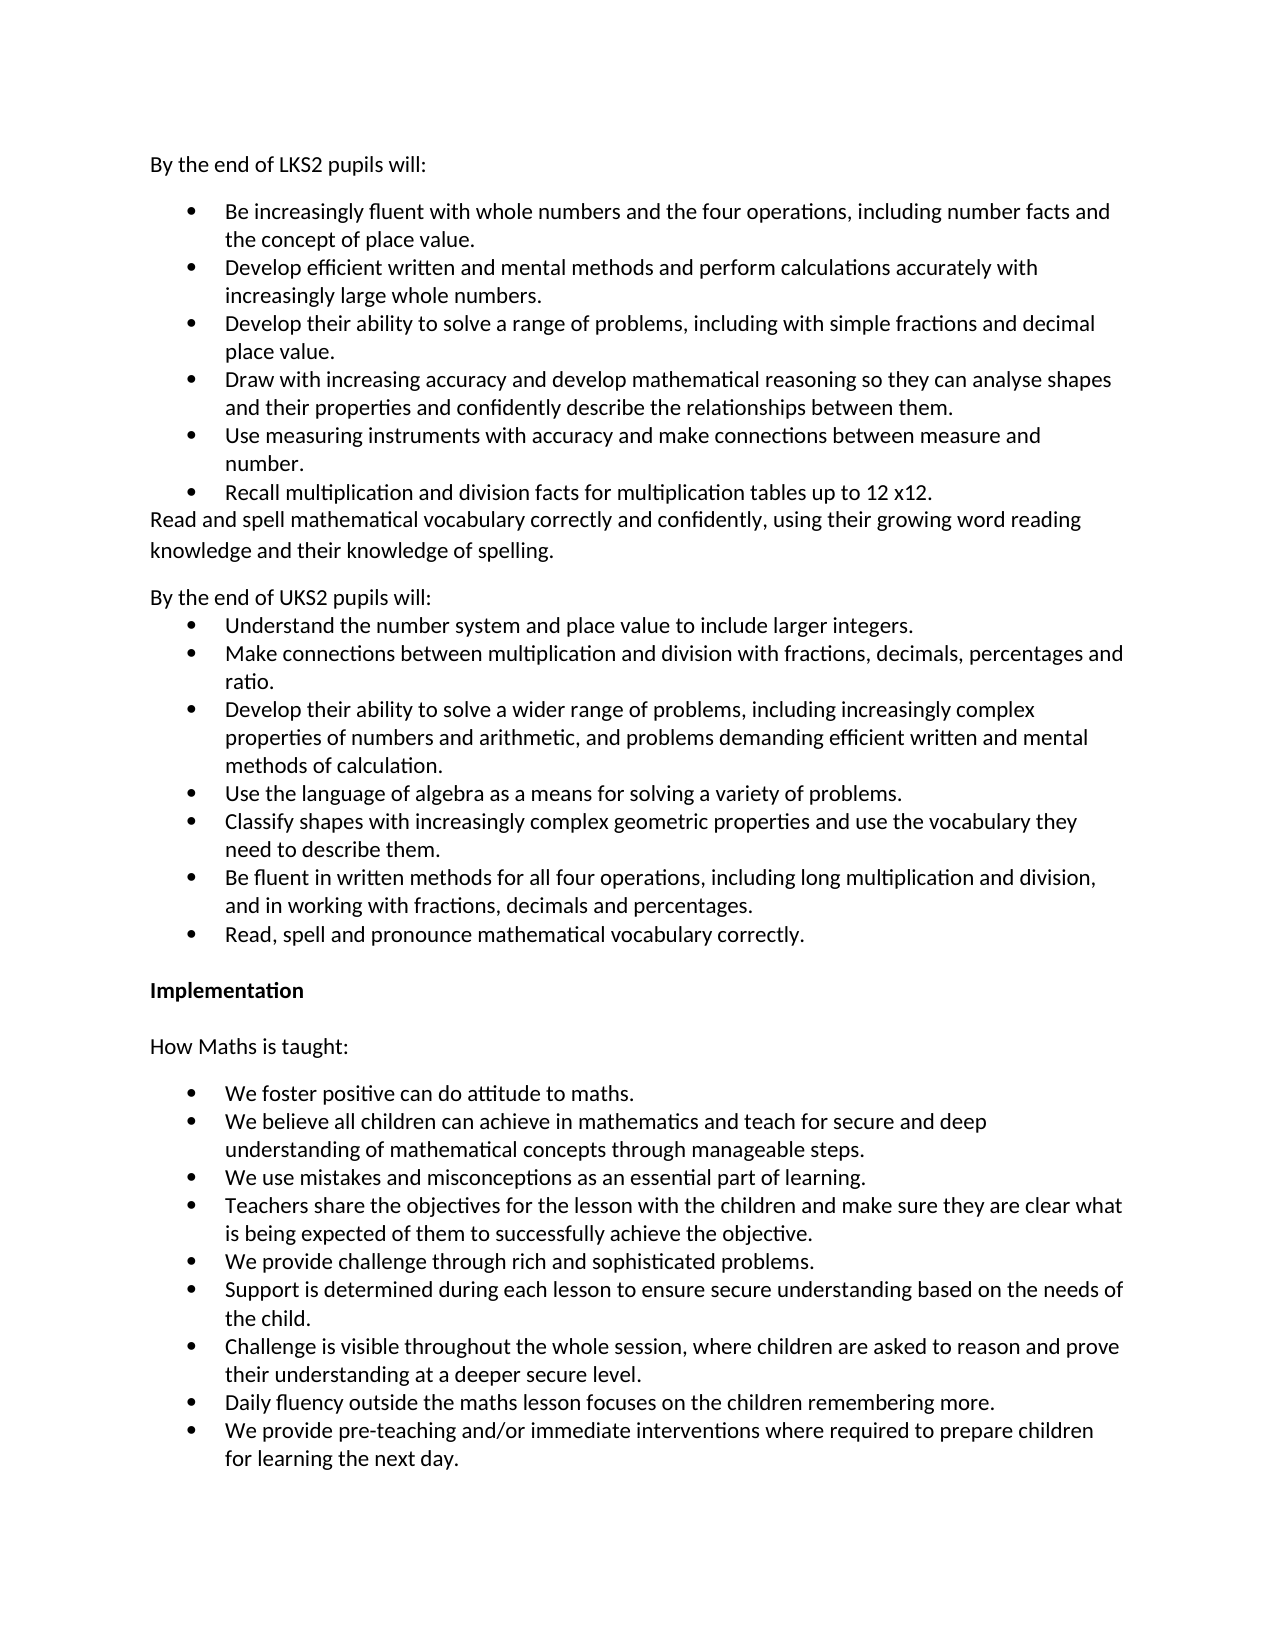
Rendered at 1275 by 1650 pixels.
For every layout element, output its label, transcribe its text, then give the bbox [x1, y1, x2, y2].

list We believe all children can achieve in mathematics and teach for secure and deep understanding of mathematical concepts through manageable steps. [187, 1107, 1125, 1163]
list Be increasingly fluent with whole numbers and the four operations, including number facts and the concept of place value. [187, 197, 1125, 253]
list Support is determined during each lesson to ensure secure understanding based on the needs of the child. [187, 1276, 1125, 1332]
list Read, spell and pronounce mathematical vocabulary correctly. [187, 920, 1125, 948]
text Implementation [150, 976, 1125, 1004]
list We provide pre-teaching and/or immediate interventions where required to prepare children for learning the next day. [187, 1416, 1125, 1472]
list Develop efficient written and mental methods and perform calculations accurately with increasingly large whole numbers. [187, 253, 1125, 309]
list We use mistakes and misconceptions as an essential part of learning. [187, 1163, 1125, 1191]
list Use the language of algebra as a means for solving a variety of problems. [187, 779, 1125, 807]
list Challenge is visible throughout the whole session, where children are asked to reason and prove their understanding at a deeper secure level. [187, 1332, 1125, 1388]
list Use measuring instruments with accuracy and make connections between measure and number. [187, 421, 1125, 477]
text By the end of LKS2 pupils will: [150, 150, 1125, 178]
list Be fluent in written methods for all four operations, including long multiplication and division, and in working with fractions, decimals and percentages. [187, 863, 1125, 919]
list Develop their ability to solve a wider range of problems, including increasingly complex properties of numbers and arithmetic, and problems demanding efficient written and mental methods of calculation. [187, 695, 1125, 779]
list Teachers share the objectives for the lesson with the children and make sure they are clear what is being expected of them to successfully achieve the objective. [187, 1191, 1125, 1247]
list Draw with increasing accuracy and develop mathematical reasoning so they can analyse shapes and their properties and confidently describe the relationships between them. [187, 365, 1125, 421]
text By the end of UKS2 pupils will: [150, 583, 1125, 611]
list Develop their ability to solve a range of problems, including with simple fractions and decimal place value. [187, 309, 1125, 365]
list We provide challenge through rich and sophisticated problems. [187, 1247, 1125, 1276]
text How Maths is taught: [150, 1032, 1125, 1060]
list Make connections between multiplication and division with fractions, decimals, percentages and ratio. [187, 639, 1125, 695]
list Daily fluency outside the maths lesson focuses on the children remembering more. [187, 1388, 1125, 1416]
list Recall multiplication and division facts for multiplication tables up to 12 x12. [187, 478, 1125, 506]
list Classify shapes with increasingly complex geometric properties and use the vocabulary they need to describe them. [187, 807, 1125, 863]
list Understand the number system and place value to include larger integers. [187, 611, 1125, 639]
list We foster positive can do attitude to maths. [187, 1079, 1125, 1107]
text Read and spell mathematical vocabulary correctly and confidently, using their growing word reading knowledge and their knowledge of spelling. [150, 506, 1125, 564]
